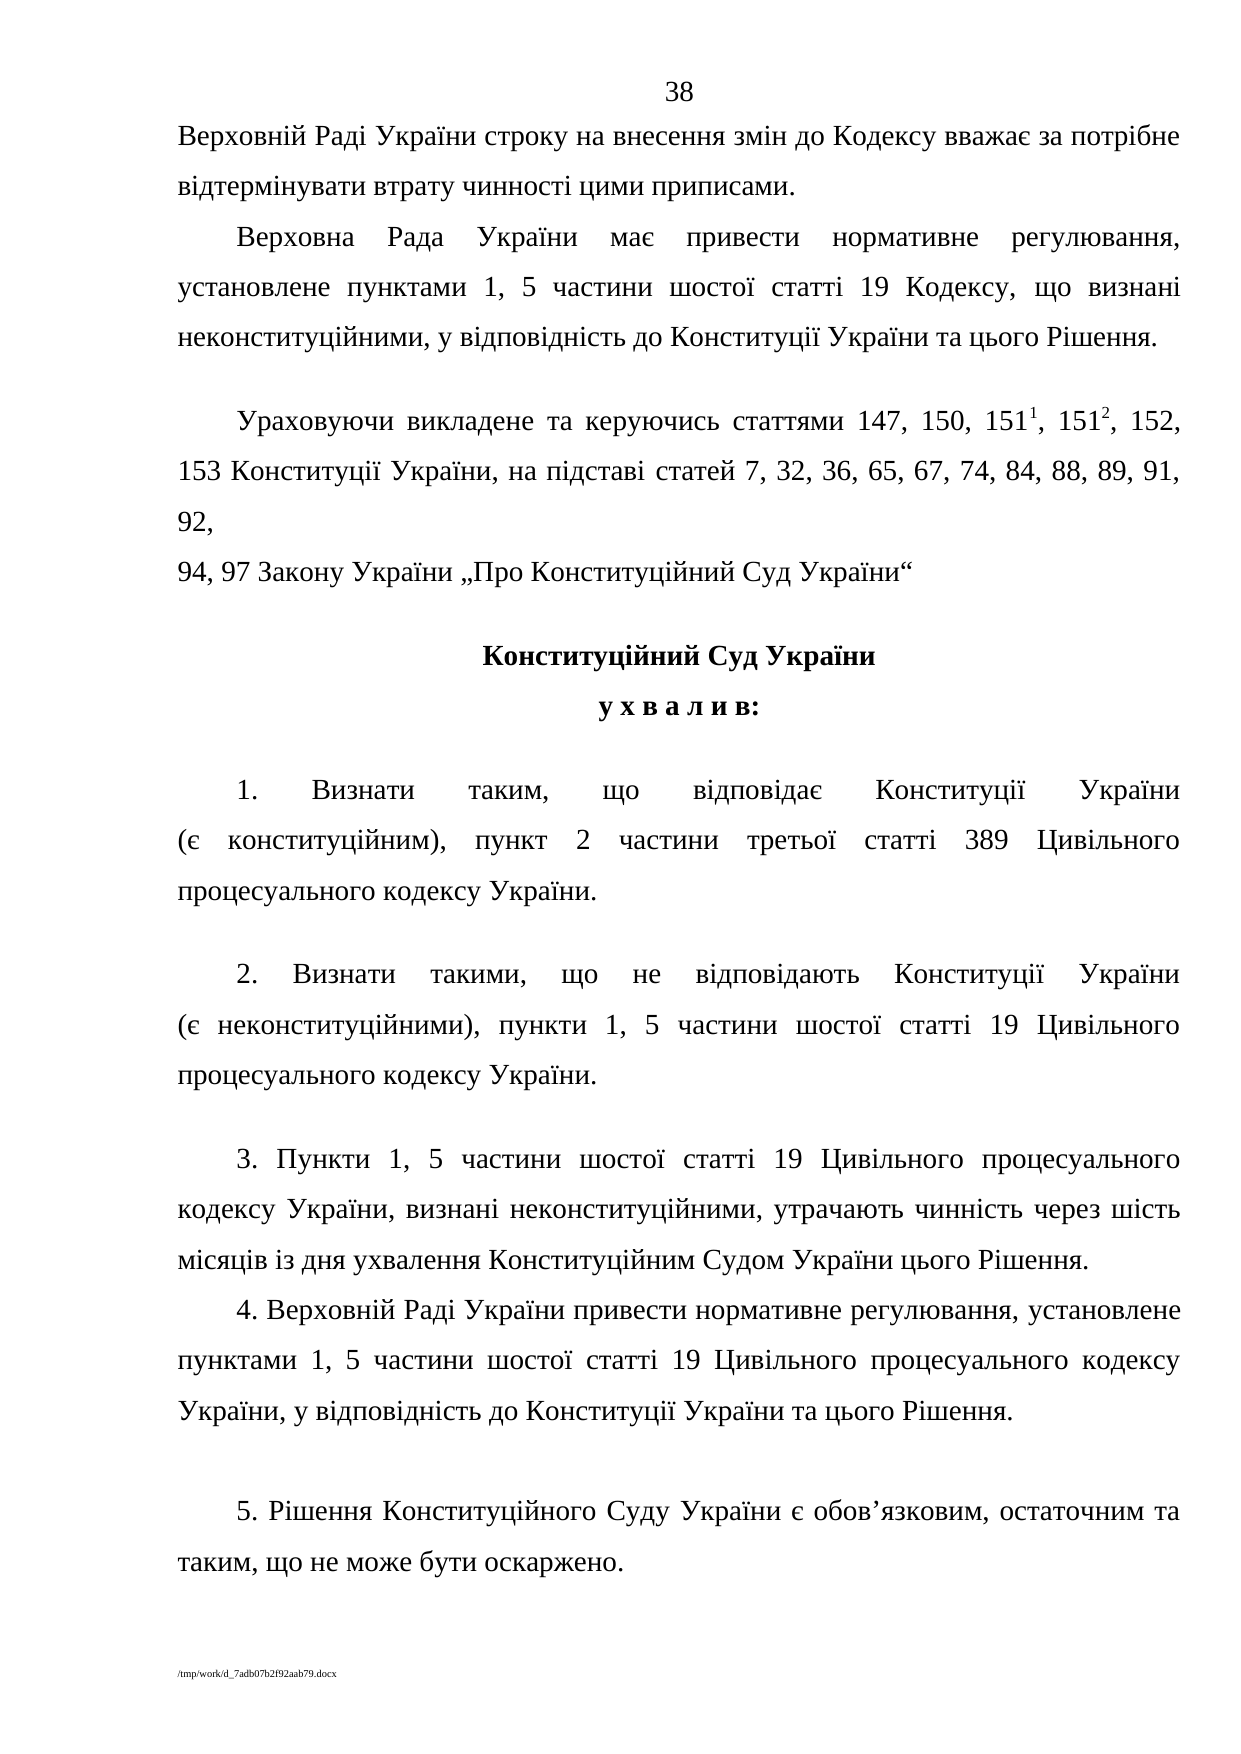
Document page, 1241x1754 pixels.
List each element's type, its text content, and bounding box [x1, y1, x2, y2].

text Конституційний Суд України [177, 638, 1181, 672]
text Ураховуючи викладене та керуючись статтями 147, 150, 1511, 1512, 152, 153 Конституції України, на підставі статей 7, 32, 36, 65, 67, 74, 84, 88, 89, 91, 92, 94, 97 Закону України „Про Конституційний Суд України“ [177, 403, 1181, 588]
text 3. Пункти 1, 5 частини шостої статті 19 Цивільного процесуального кодексу України, визнані неконституційними, утрачають чинність через шість місяців із дня ухвалення Конституційним Судом України цього Рішення. [177, 1141, 1181, 1275]
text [177, 118, 1181, 202]
text 4. Верховній Раді України привести нормативне регулювання, установлене пунктами 1, 5 частини шостої статті 19 Цивільного процесуального кодексу України, у відповідність до Конституції України та цього Рішення. [177, 1292, 1181, 1426]
text у х в а л и в: [177, 688, 1181, 722]
text Верховна Рада України має привести нормативне регулювання, установлене пунктами 1, 5 частини шостої статті 19 Кодексу, що визнані неконституційними, у відповідність до Конституції України та цього Рішення. [177, 219, 1181, 353]
text 2. Визнати такими, що не відповідають Конституції України (є неконституційними), пункти 1, 5 частини шостої статті 19 Цивільного процесуального кодексу України. [177, 957, 1181, 1091]
text 1. Визнати таким, що відповідає Конституції України (є конституційним), пункт 2 частини третьої статті 389 Цивільного процесуального кодексу України. [177, 772, 1181, 906]
text 5. Рішення Конституційного Суду України є обов’язковим, остаточним та таким, що не може бути оскаржено. [177, 1493, 1181, 1577]
